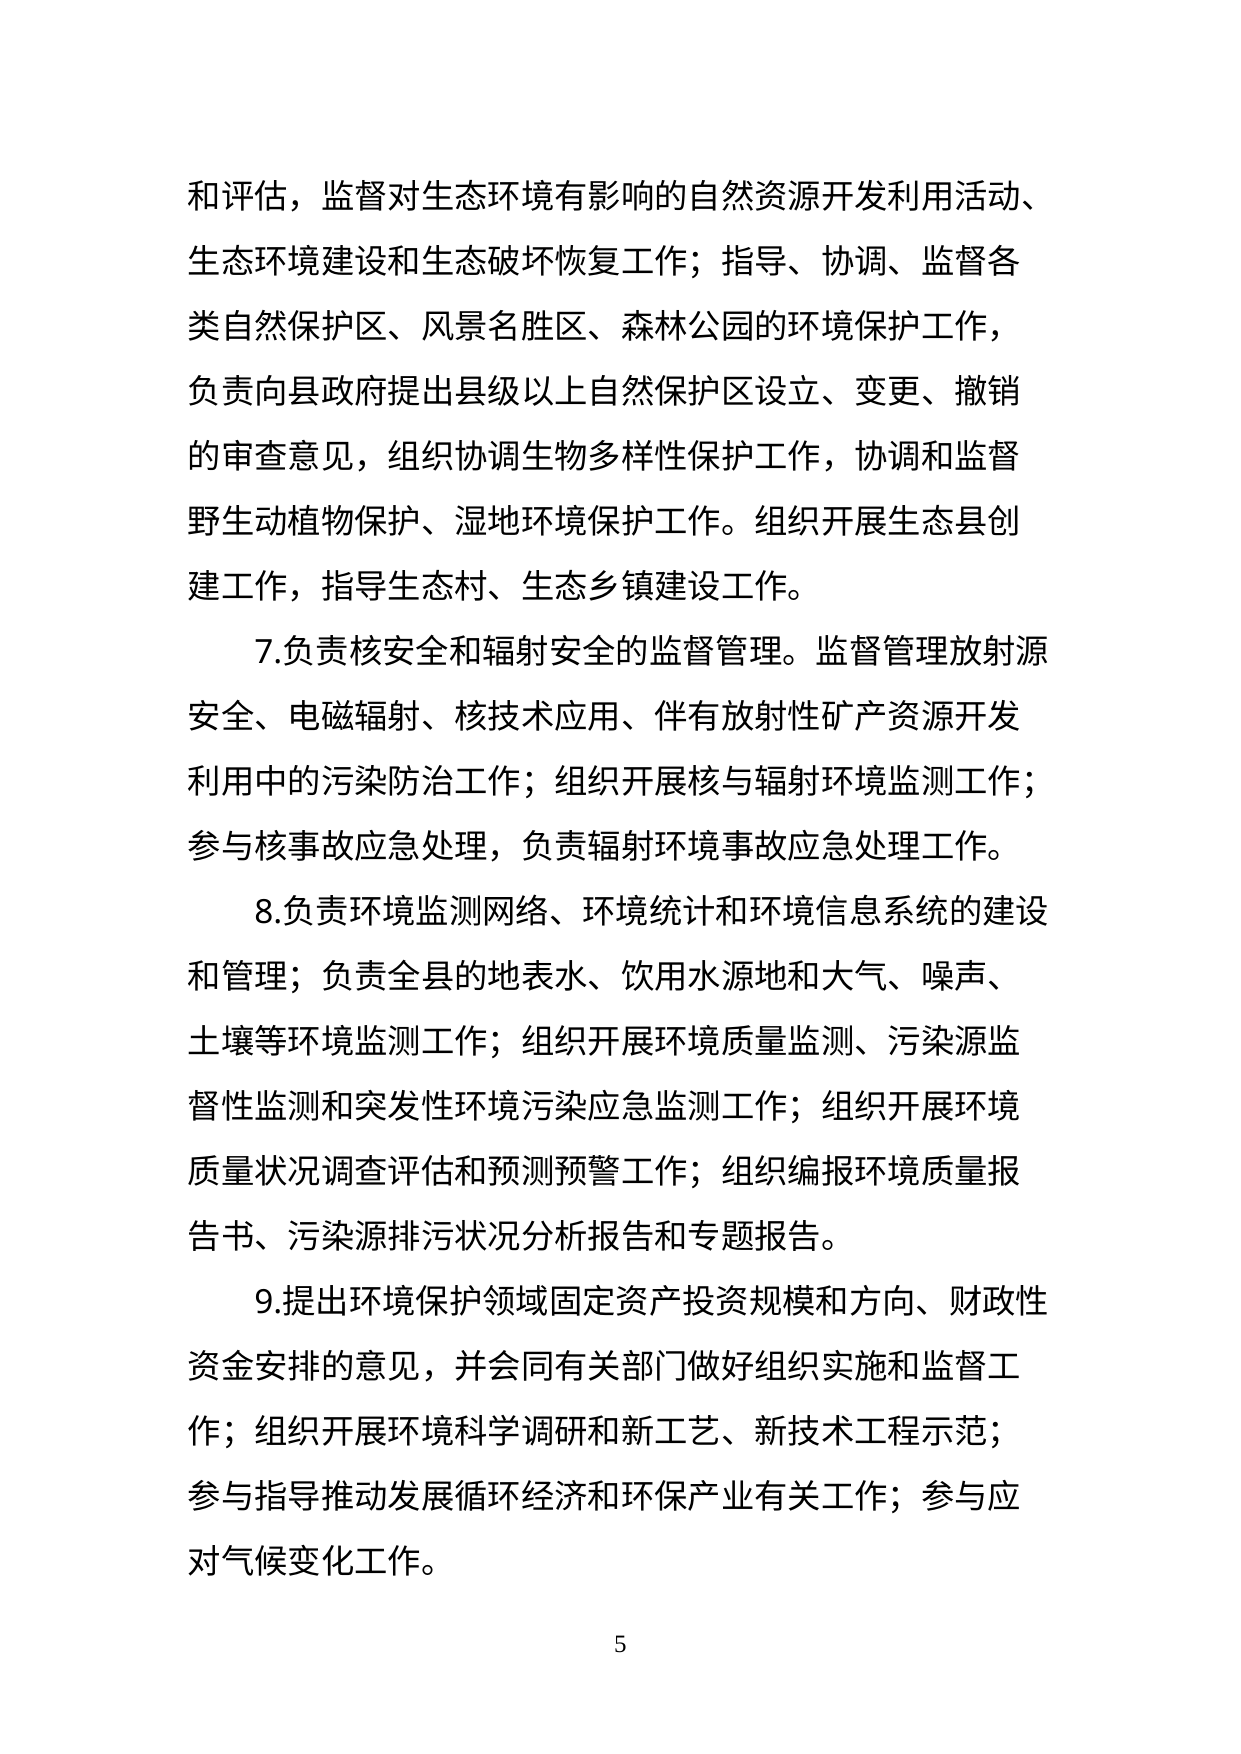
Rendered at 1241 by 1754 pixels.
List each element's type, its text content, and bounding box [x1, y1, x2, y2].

text 7.负责核安全和辐射安全的监督管理。监督管理放射源安全、电磁辐射、核技术应用、伴有放射性矿产资源开发利用中的污染防治工作；组织开展核与辐射环境监测工作；参与核事故应急处理，负责辐射环境事故应急处理工作。 [187, 617, 1053, 877]
text 9.提出环境保护领域固定资产投资规模和方向、财政性资金安排的意见，并会同有关部门做好组织实施和监督工作；组织开展环境科学调研和新工艺、新技术工程示范；参与指导推动发展循环经济和环保产业有关工作；参与应对气候变化工作。 [187, 1267, 1053, 1592]
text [187, 162, 1053, 617]
text 8.负责环境监测网络、环境统计和环境信息系统的建设和管理；负责全县的地表水、饮用水源地和大气、噪声、土壤等环境监测工作；组织开展环境质量监测、污染源监督性监测和突发性环境污染应急监测工作；组织开展环境质量状况调查评估和预测预警工作；组织编报环境质量报告书、污染源排污状况分析报告和专题报告。 [187, 877, 1053, 1267]
